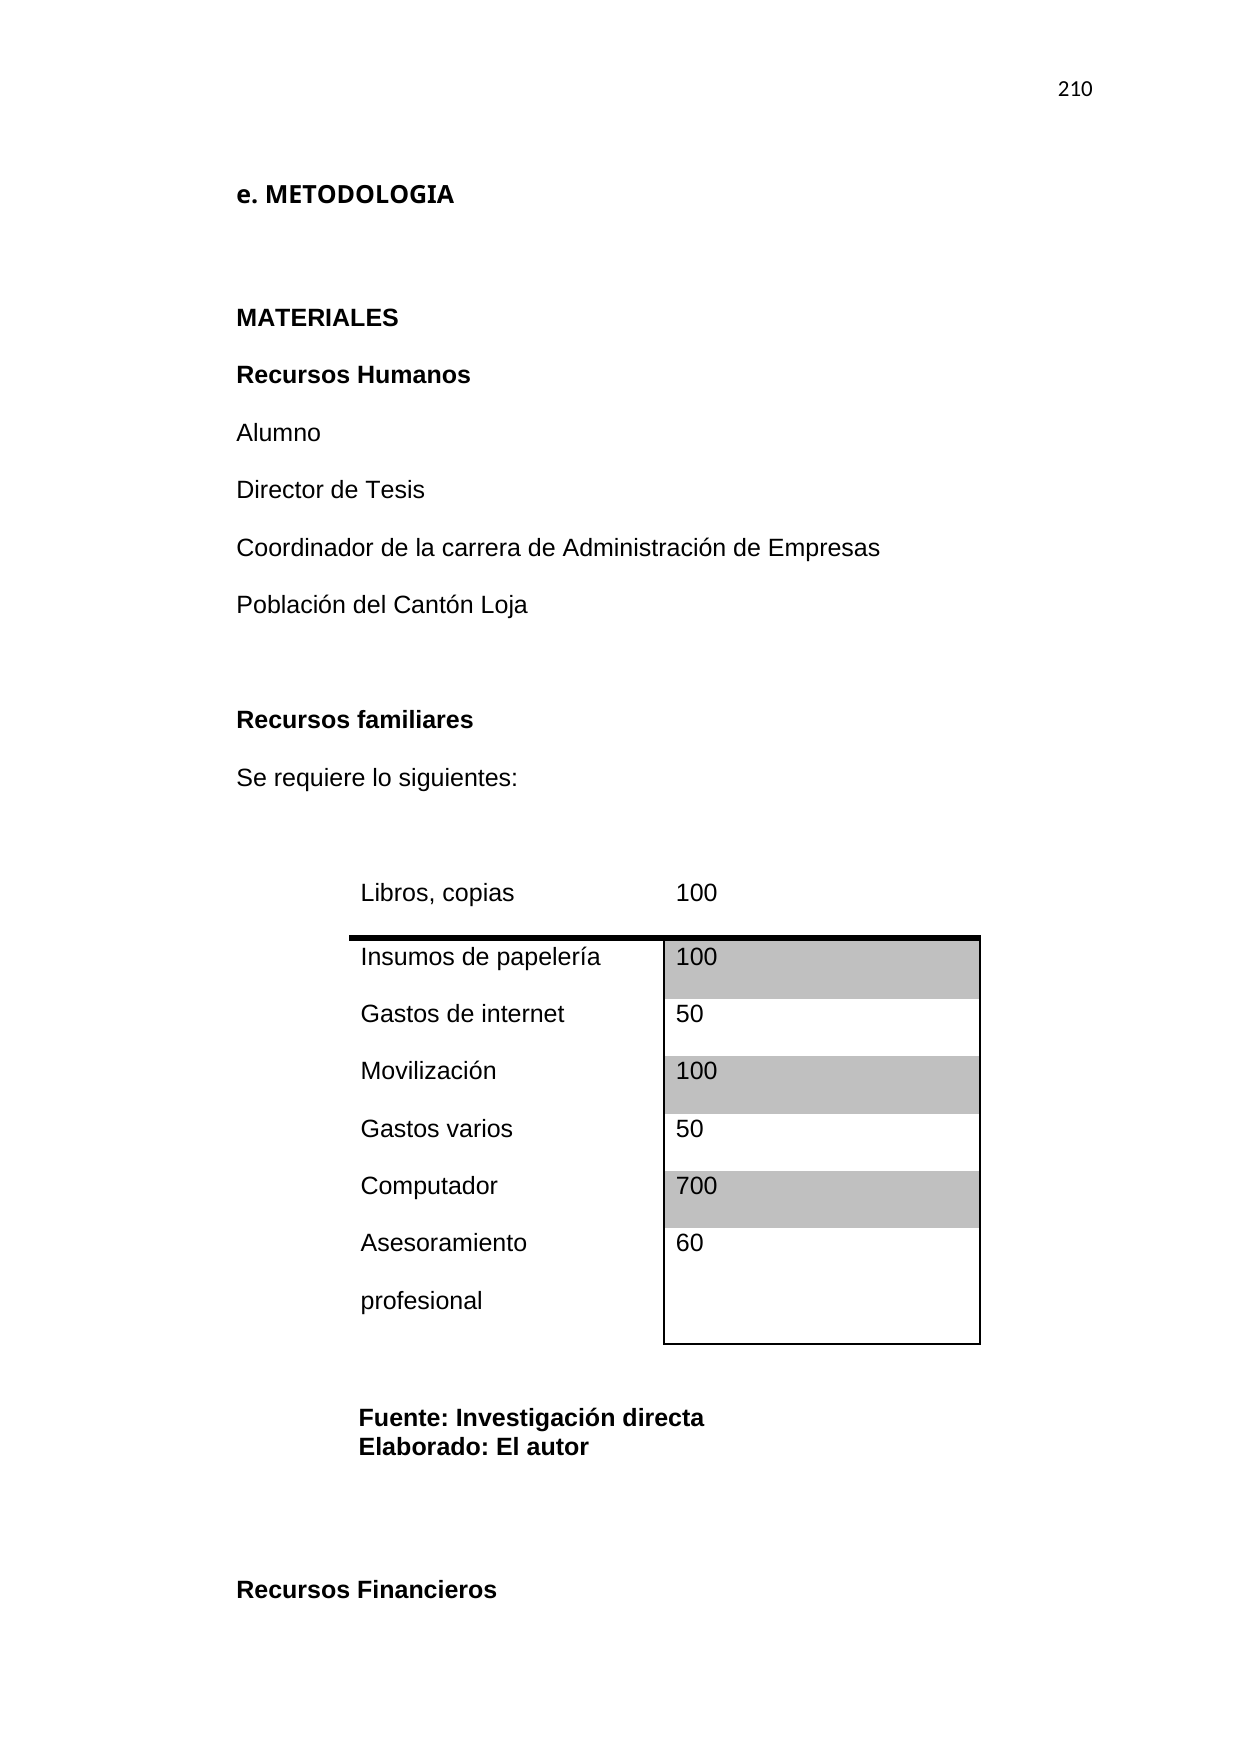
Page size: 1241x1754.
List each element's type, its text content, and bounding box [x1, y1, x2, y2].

text Recursos Financieros [236, 1575, 1092, 1604]
text Coordinador de la carrera de Administración de Empresas [236, 533, 1092, 562]
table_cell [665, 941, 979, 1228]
text e. METODOLOGIA [236, 177, 1092, 211]
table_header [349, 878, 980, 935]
text Población del Cantón Loja [236, 590, 1092, 619]
text MATERIALES [236, 303, 1092, 332]
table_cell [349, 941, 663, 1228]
text Director de Tesis [236, 475, 1092, 504]
text Recursos Humanos [236, 360, 1092, 389]
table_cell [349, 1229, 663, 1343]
text Recursos familiares [236, 705, 1092, 734]
text Elaborado: El autor [236, 1432, 1092, 1460]
text Alumno [236, 418, 1092, 447]
text Fuente: Investigación directa [236, 1403, 1092, 1432]
text Se requiere lo siguientes: [236, 763, 1092, 792]
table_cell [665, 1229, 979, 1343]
